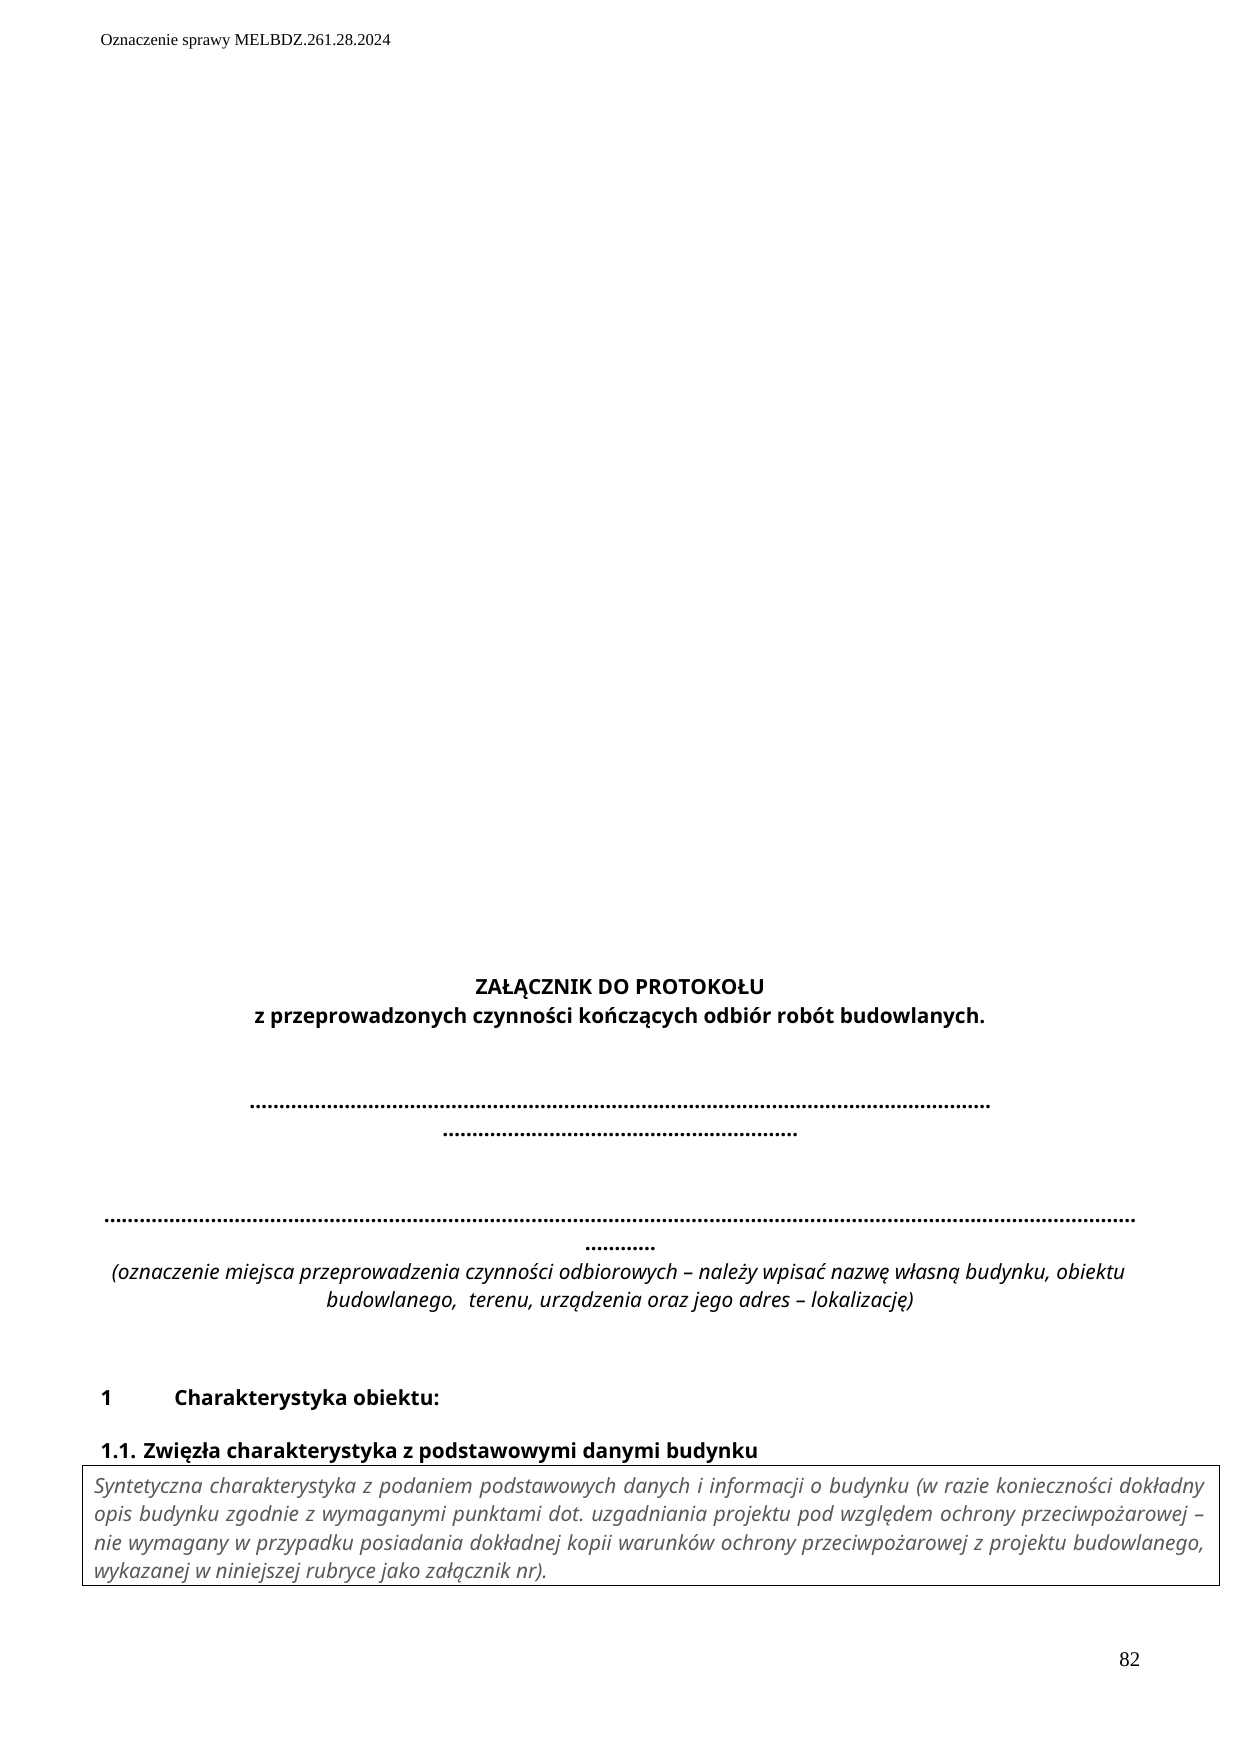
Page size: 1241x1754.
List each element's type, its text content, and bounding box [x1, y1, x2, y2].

text ……………………………………………………………………….…………………………………….…………………………………………………… [100, 1086, 1140, 1143]
list Zwięzła charakterystyka z podstawowymi danymi budynku [100, 1436, 1140, 1465]
text …………………………………………………………………………………………………………………………………………………………………… [100, 1200, 1140, 1257]
table_header Syntetyczna charakterystyka z podaniem podstawowych danych i informacji o budynku (w razie konieczności dokładny opis budynku zgodnie z wymaganymi punktami dot. uzgadniania projektu pod względem ochrony przeciwpożarowej – nie wymagany w przypadku posiadania dokładnej kopii warunków ochrony przeciwpożarowej z projektu budowlanego, wykazanej w niniejszej rubryce jako załącznik nr). [83, 1466, 1219, 1585]
text (oznaczenie miejsca przeprowadzenia czynności odbiorowych – należy wpisać nazwę własną budynku, obiektu budowlanego, terenu, urządzenia oraz jego adres – lokalizację) [100, 1257, 1140, 1314]
text ZAŁĄCZNIK DO PROTOKOŁU [100, 972, 1140, 1001]
list Charakterystyka obiektu: [100, 1383, 1140, 1411]
text z przeprowadzonych czynności kończących odbiór robót budowlanych. [100, 1001, 1140, 1029]
